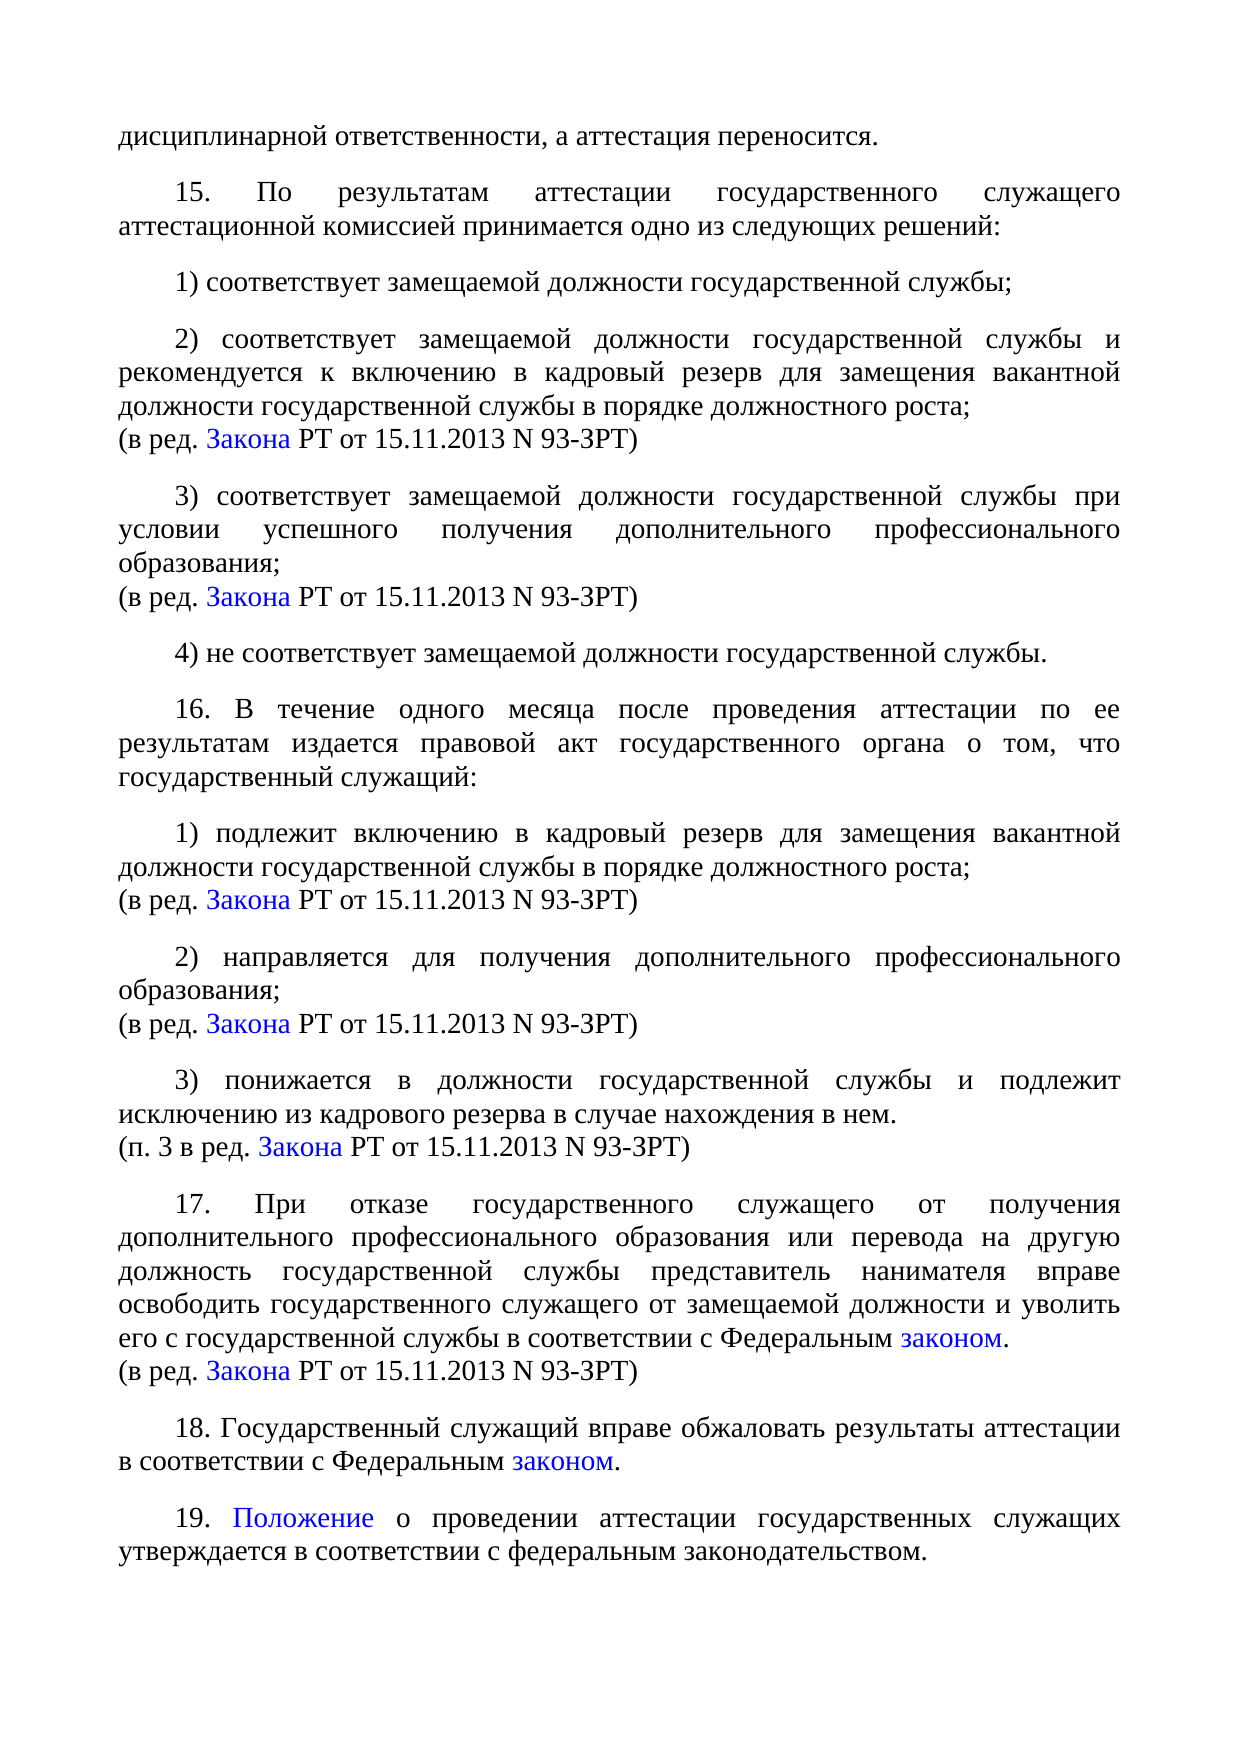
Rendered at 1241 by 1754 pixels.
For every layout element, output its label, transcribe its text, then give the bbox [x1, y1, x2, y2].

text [118, 118, 1121, 152]
text 18. Государственный служащий вправе обжаловать результаты аттестации в соответствии с Федеральным законом. [118, 1410, 1121, 1477]
text 3) соответствует замещаемой должности государственной службы при условии успешного получения дополнительного профессионального образования; [118, 478, 1121, 579]
text 3) понижается в должности государственной службы и подлежит исключению из кадрового резерва в случае нахождения в нем. [118, 1062, 1121, 1129]
text 1) подлежит включению в кадровый резерв для замещения вакантной должности государственной службы в порядке должностного роста; [118, 815, 1121, 882]
text 15. По результатам аттестации государственного служащего аттестационной комиссией принимается одно из следующих решений: [118, 174, 1121, 242]
text 1) соответствует замещаемой должности государственной службы; [118, 264, 1121, 298]
text 17. При отказе государственного служащего от получения дополнительного профессионального образования или перевода на другую должность государственной службы представитель нанимателя вправе освободить государственного служащего от замещаемой должности и уволить его с государственной службы в соответствии с Федеральным законом. [118, 1186, 1121, 1353]
text (в ред. Закона РТ от 15.11.2013 N 93-ЗРТ) [118, 422, 1121, 455]
text 4) не соответствует замещаемой должности государственной службы. [118, 635, 1121, 669]
text (в ред. Закона РТ от 15.11.2013 N 93-ЗРТ) [118, 1353, 1121, 1387]
text (в ред. Закона РТ от 15.11.2013 N 93-ЗРТ) [118, 882, 1121, 916]
text 19. Положение о проведении аттестации государственных служащих утверждается в соответствии с федеральным законодательством. [118, 1500, 1121, 1567]
text (п. 3 в ред. Закона РТ от 15.11.2013 N 93-ЗРТ) [118, 1129, 1121, 1163]
text 2) направляется для получения дополнительного профессионального образования; [118, 939, 1121, 1006]
text 2) соответствует замещаемой должности государственной службы и рекомендуется к включению в кадровый резерв для замещения вакантной должности государственной службы в порядке должностного роста; [118, 321, 1121, 422]
text (в ред. Закона РТ от 15.11.2013 N 93-ЗРТ) [118, 579, 1121, 612]
text 16. В течение одного месяца после проведения аттестации по ее результатам издается правовой акт государственного органа о том, что государственный служащий: [118, 692, 1121, 792]
text (в ред. Закона РТ от 15.11.2013 N 93-ЗРТ) [118, 1006, 1121, 1039]
